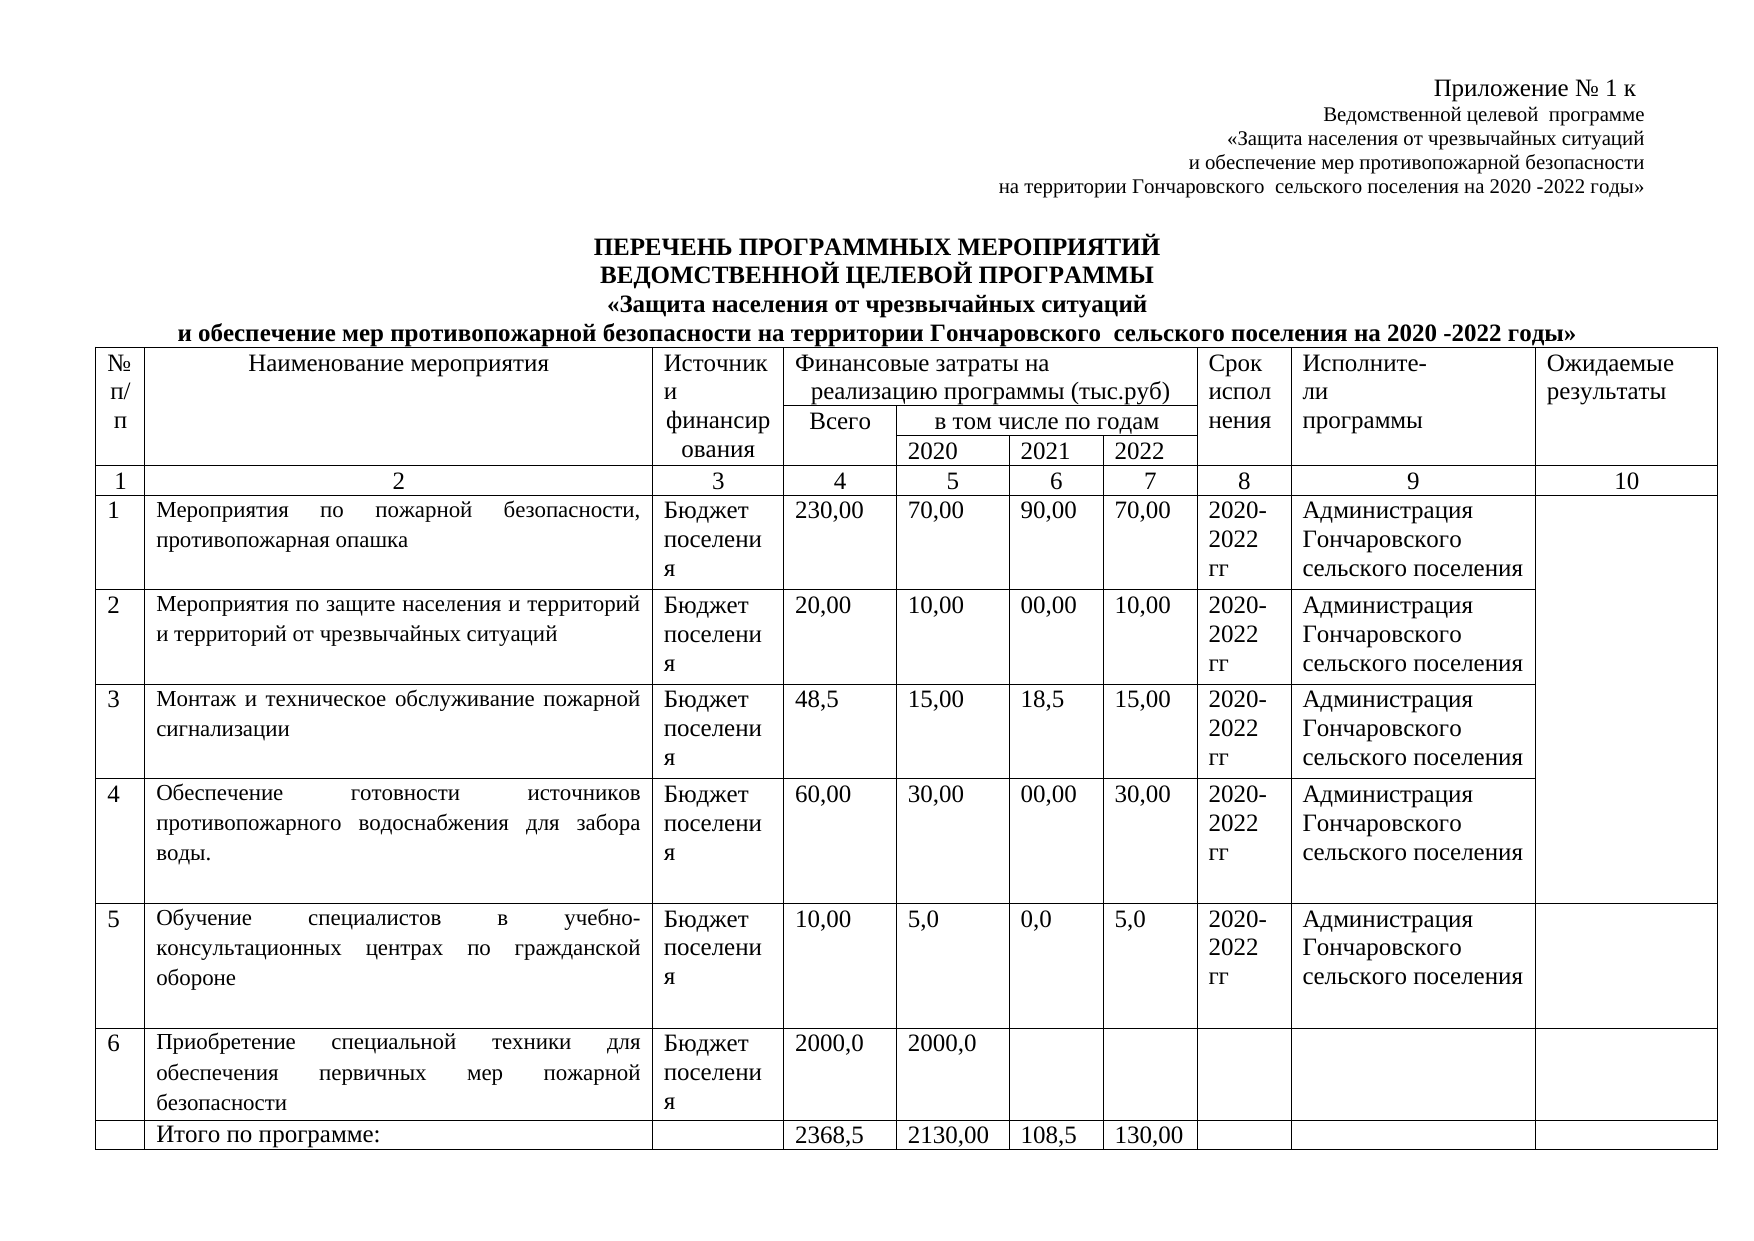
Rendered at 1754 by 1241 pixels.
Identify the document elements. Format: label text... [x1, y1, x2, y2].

table_cell [1198, 1029, 1291, 1119]
table_cell 70,00 [897, 496, 1009, 589]
table_cell 4 [784, 466, 896, 494]
text ПЕРЕЧЕНЬ ПРОГРАММНЫХ МЕРОПРИЯТИЙ [118, 232, 1636, 260]
table_cell 0,0 [1010, 904, 1103, 1027]
table_cell 10,00 [897, 590, 1009, 683]
table_cell 10 [1536, 466, 1717, 494]
table_cell [1104, 1029, 1197, 1119]
table_cell 2020-2022 гг [1198, 496, 1291, 589]
table_cell 5 [897, 466, 1009, 494]
table_cell Мероприятия по защите населения и территорий и территорий от чрезвычайных ситуаций [145, 590, 652, 683]
text Ведомственной целевой программе [118, 102, 1644, 126]
table_cell 9 [1292, 466, 1535, 494]
table_cell 1 [96, 466, 144, 494]
text на территории Гончаровского сельского поселения на 2020 -2022 годы» [118, 174, 1644, 198]
table_cell 3 [96, 685, 144, 778]
table_cell 2020-2022 гг [1198, 904, 1291, 1027]
table_cell 00,00 [1010, 779, 1103, 903]
table_cell 7 [1104, 466, 1197, 494]
table_cell Итого по программе: [145, 1121, 652, 1149]
text ВЕДОМСТВЕННОЙ ЦЕЛЕВОЙ ПРОГРАММЫ [118, 260, 1636, 289]
table_cell 2020-2022 гг [1198, 685, 1291, 778]
table_cell 30,00 [897, 779, 1009, 903]
table_cell 10,00 [784, 904, 896, 1027]
text «Защита населения от чрезвычайных ситуаций [118, 289, 1636, 318]
table_cell 5,0 [897, 904, 1009, 1027]
table_cell 3 [653, 466, 783, 494]
table_cell 2000,0 [897, 1029, 1009, 1119]
table_cell 10,00 [1104, 590, 1197, 683]
table_cell 2130,00 [897, 1121, 1009, 1149]
table_cell 6 [96, 1029, 144, 1119]
table_header Срок исполнения [1198, 348, 1291, 465]
table_cell 2020-2022 гг [1198, 779, 1291, 903]
text и обеспечение мер противопожарной безопасности на территории Гончаровского сельского поселения на 2020 -2022 годы» [118, 318, 1636, 347]
table_cell 4 [96, 779, 144, 903]
table_header № п/п [96, 348, 144, 465]
table_cell Бюджет поселения [653, 685, 783, 778]
table_cell [1010, 1029, 1103, 1119]
table_cell в том числе по годам [897, 406, 1197, 435]
table_cell 15,00 [1104, 685, 1197, 778]
table_cell 1 [96, 496, 144, 589]
table_cell [1292, 1029, 1535, 1119]
table_cell 230,00 [784, 496, 896, 589]
text «Защита населения от чрезвычайных ситуаций [118, 126, 1644, 150]
table_cell 5,0 [1104, 904, 1197, 1027]
table_cell Бюджет поселения [653, 779, 783, 903]
table_cell 48,5 [784, 685, 896, 778]
table_cell Обеспечение готовности источников противопожарного водоснабжения для забора воды. [145, 779, 652, 903]
table_cell 2000,0 [784, 1029, 896, 1119]
table_cell Администрация Гончаровского сельского поселения [1292, 904, 1535, 1027]
table_cell Мероприятия по пожарной безопасности, противопожарная опашка [145, 496, 652, 589]
table_cell 18,5 [1010, 685, 1103, 778]
table_cell [1292, 1121, 1535, 1149]
table_cell [1536, 1029, 1717, 1119]
table_cell Бюджет поселения [653, 496, 783, 589]
table_cell 20,00 [784, 590, 896, 683]
table_cell Приобретение специальной техники для обеспечения первичных мер пожарной безопасности [145, 1029, 652, 1119]
table_cell Монтаж и техническое обслуживание пожарной сигнализации [145, 685, 652, 778]
table_cell 2368,5 [784, 1121, 896, 1149]
table_cell 2020 [897, 436, 1009, 465]
table_cell 2022 [1104, 436, 1197, 465]
table_cell 90,00 [1010, 496, 1103, 589]
table_cell 15,00 [897, 685, 1009, 778]
text Приложение № 1 к [118, 73, 1636, 102]
table_cell Администрация Гончаровского сельского поселения [1292, 685, 1535, 778]
table_cell 6 [1010, 466, 1103, 494]
table_cell [1536, 496, 1717, 903]
table_cell 30,00 [1104, 779, 1197, 903]
table_cell Администрация Гончаровского сельского поселения [1292, 496, 1535, 589]
table_cell 130,00 [1104, 1121, 1197, 1149]
table_cell Бюджет поселения [653, 590, 783, 683]
table_header Финансовые затраты на реализацию программы (тыс.руб) [784, 348, 1197, 405]
table_cell 5 [96, 904, 144, 1027]
text и обеспечение мер противопожарной безопасности [118, 150, 1644, 174]
table_cell 2 [96, 590, 144, 683]
table_cell 00,00 [1010, 590, 1103, 683]
table_header Наименование мероприятия [145, 348, 652, 465]
table_header Исполните- ли программы [1292, 348, 1535, 465]
table_cell [1198, 1121, 1291, 1149]
table_header Источники финансирования [653, 348, 783, 465]
table_header Ожидаемые результаты [1536, 348, 1717, 465]
table_cell 2021 [1010, 436, 1103, 465]
table_cell 60,00 [784, 779, 896, 903]
table_cell Бюджет поселения [653, 904, 783, 1027]
table_cell [96, 1121, 144, 1149]
table_cell Администрация Гончаровского сельского поселения [1292, 779, 1535, 903]
table_cell [653, 1121, 783, 1149]
table_cell Обучение специалистов в учебно-консультационных центрах по гражданской обороне [145, 904, 652, 1027]
table_cell Всего [784, 406, 896, 465]
table_cell [1536, 1121, 1717, 1149]
table_cell [1536, 904, 1717, 1027]
table_cell 2 [145, 466, 652, 494]
table_cell Администрация Гончаровского сельского поселения [1292, 590, 1535, 683]
table_cell 70,00 [1104, 496, 1197, 589]
table_cell 108,5 [1010, 1121, 1103, 1149]
table_cell Бюджет поселения [653, 1029, 783, 1119]
table_cell 8 [1198, 466, 1291, 494]
table_cell 2020-2022 гг [1198, 590, 1291, 683]
